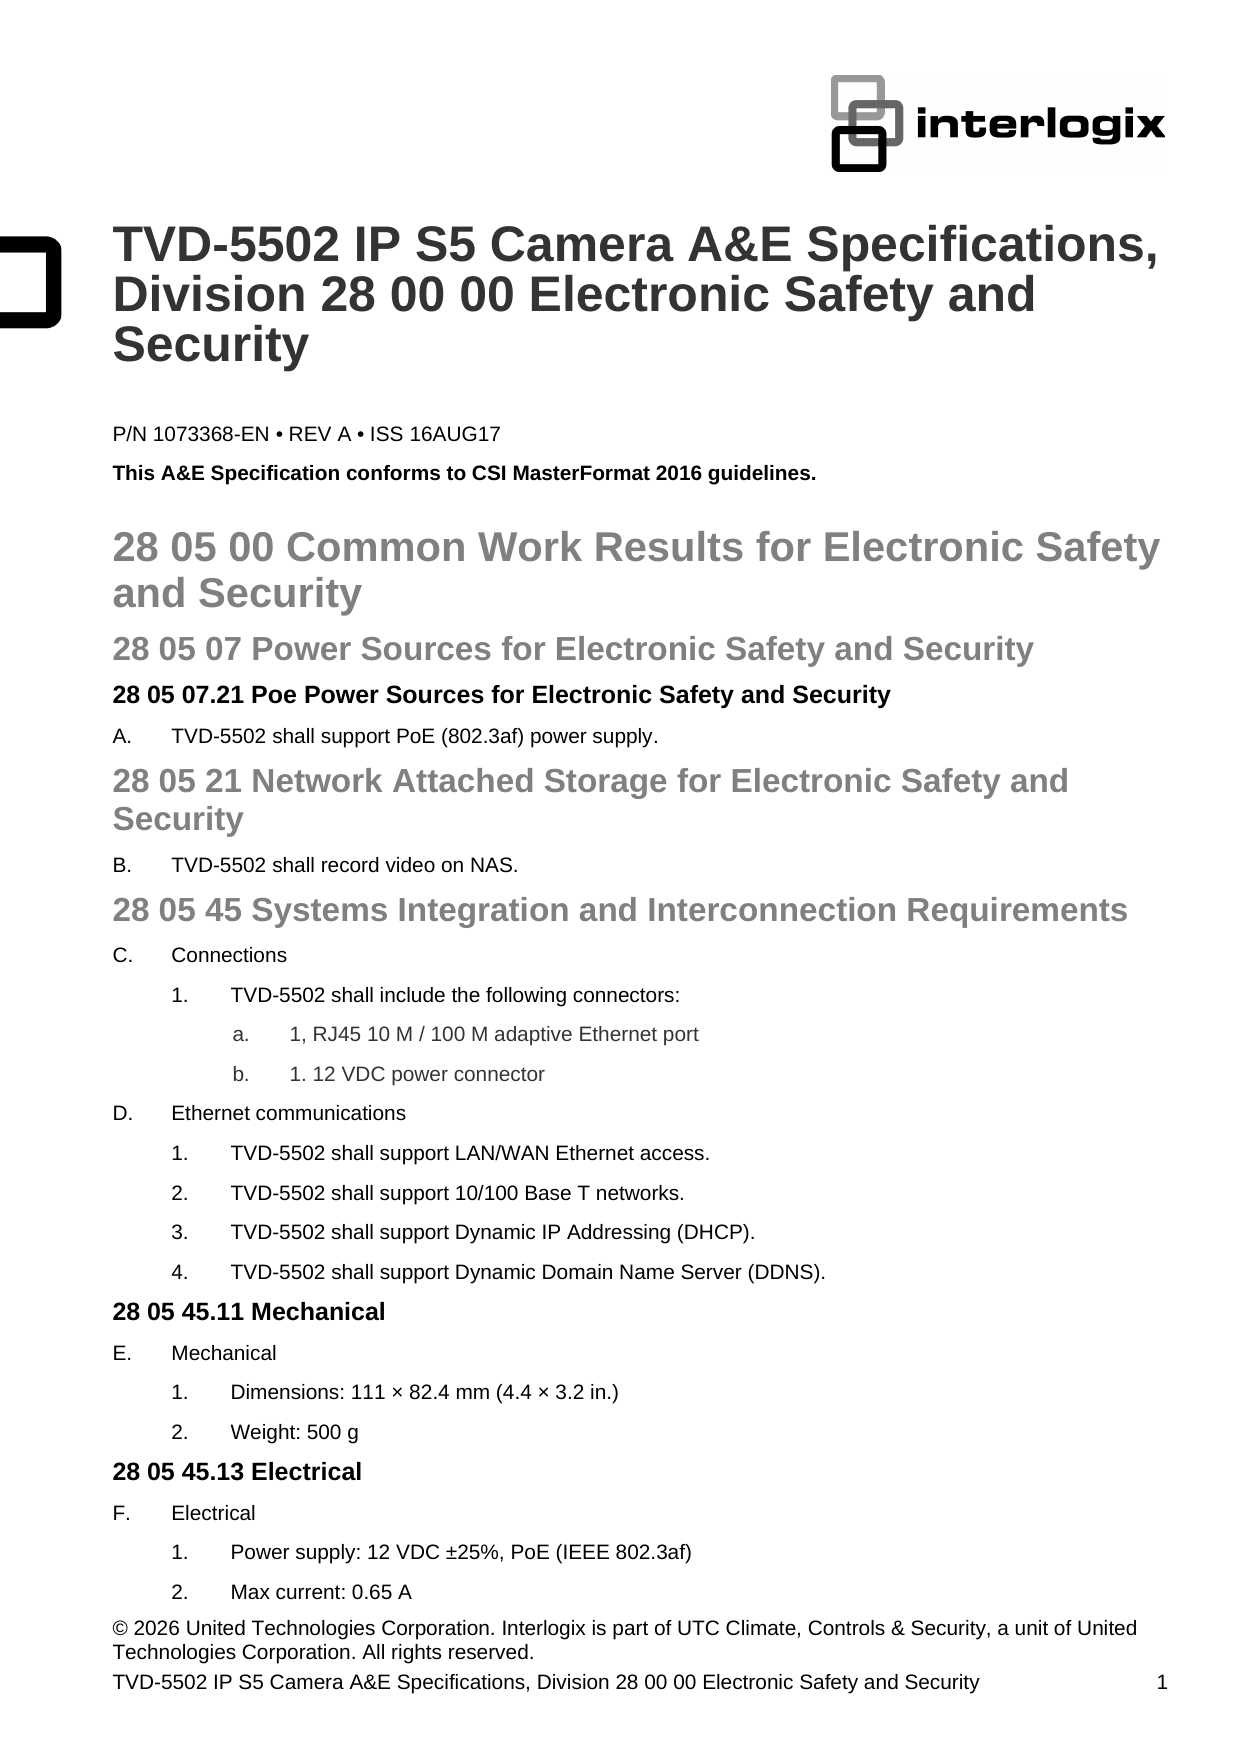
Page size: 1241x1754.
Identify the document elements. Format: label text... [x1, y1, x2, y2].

subtitle TVD-5502 shall support Dynamic Domain Name Server (DDNS). [171, 1257, 1165, 1284]
text 28 05 45 Systems Integration and Interconnection Requirements [112, 890, 1165, 928]
subtitle Max current: 0.65 A [171, 1577, 1165, 1604]
subtitle TVD-5502 shall support Dynamic IP Addressing (DHCP). [171, 1218, 1165, 1245]
text 28 05 00 Common Work Results for Electronic Safety and Security [112, 525, 1165, 617]
text This A&E Specification conforms to CSI MasterFormat 2016 guidelines. [112, 458, 1165, 485]
subtitle Dimensions: 111 × 82.4 mm (4.4 × 3.2 in.) [171, 1378, 1165, 1405]
subtitle TVD-5502 shall support PoE (802.3af) power supply. [112, 721, 1165, 748]
subtitle Electrical [112, 1498, 1165, 1525]
subtitle Power supply: 12 VDC ±25%, PoE (IEEE 802.3af) [171, 1538, 1165, 1565]
subtitle TVD-5502 shall record video on NAS. [112, 850, 1165, 877]
subtitle TVD-5502 shall support 10/100 Base T networks. [171, 1178, 1165, 1205]
subtitle Weight: 500 g [171, 1417, 1165, 1444]
subtitle 1, RJ45 10 M / 100 M adaptive Ethernet port [232, 1020, 1165, 1047]
subtitle TVD-5502 shall include the following connectors: [171, 980, 1165, 1007]
subtitle Connections [112, 941, 1165, 968]
text 28 05 07.21 Poe Power Sources for Electronic Safety and Security [112, 680, 1165, 709]
text 28 05 45.13 Electrical [112, 1457, 1165, 1486]
text P/N 1073368-EN • REV A • ISS 16AUG17 [112, 422, 1165, 446]
subtitle 1. 12 VDC power connector [232, 1059, 1165, 1087]
text TVD-5502 IP S5 Camera A&E Specifications, Division 28 00 00 Electronic Safety and Security [112, 222, 1165, 372]
picture [831, 75, 1166, 172]
picture [0, 233, 62, 332]
subtitle Ethernet communications [112, 1099, 1165, 1126]
text 28 05 07 Power Sources for Electronic Safety and Security [112, 629, 1165, 668]
subtitle TVD-5502 shall support LAN/WAN Ethernet access. [171, 1139, 1165, 1166]
subtitle Mechanical [112, 1338, 1165, 1365]
text 28 05 21 Network Attached Storage for Electronic Safety and Security [112, 761, 1165, 838]
text 28 05 45.11 Mechanical [112, 1297, 1165, 1326]
